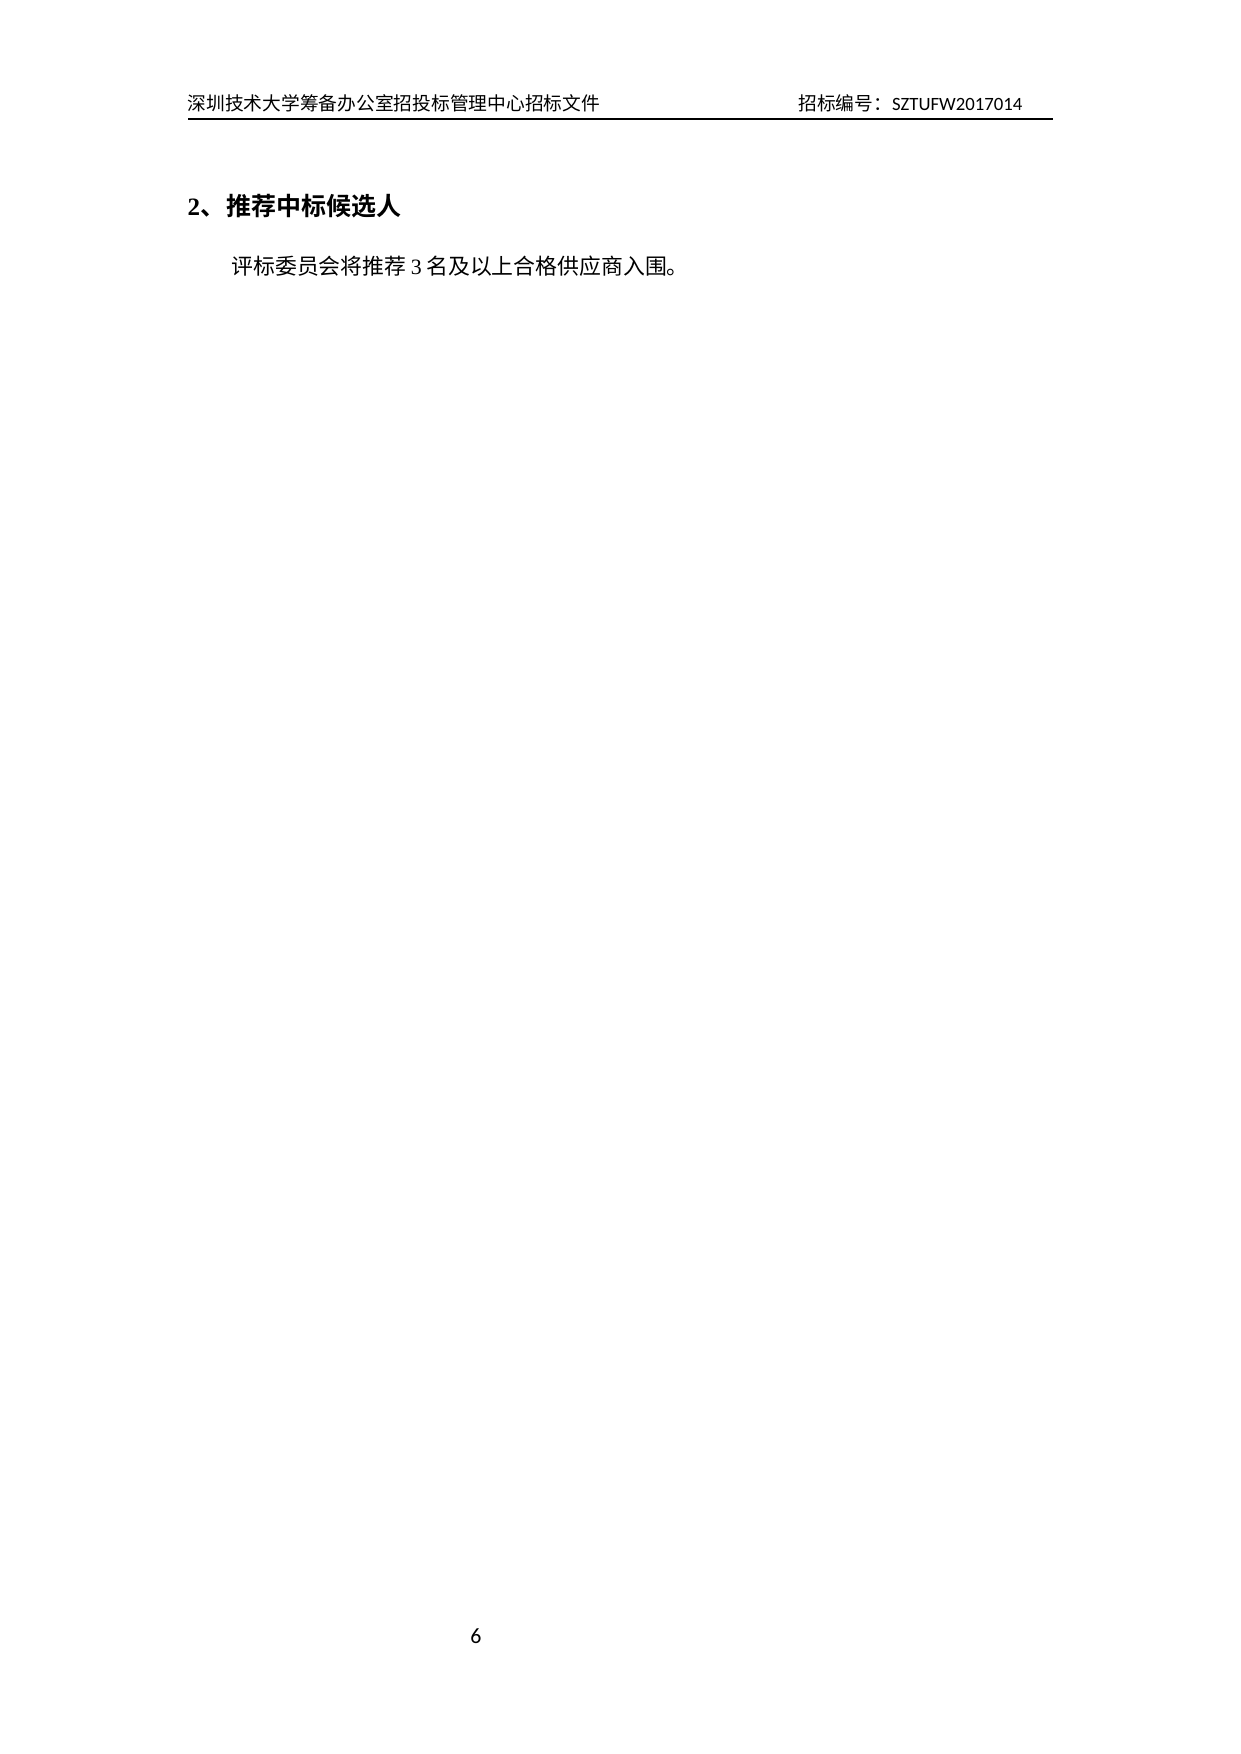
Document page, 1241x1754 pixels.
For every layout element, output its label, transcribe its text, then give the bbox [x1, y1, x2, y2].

list 评标委员会将推荐3名及以上合格供应商入围。 [231, 249, 1053, 281]
list 推荐中标候选人 [187, 172, 1053, 237]
